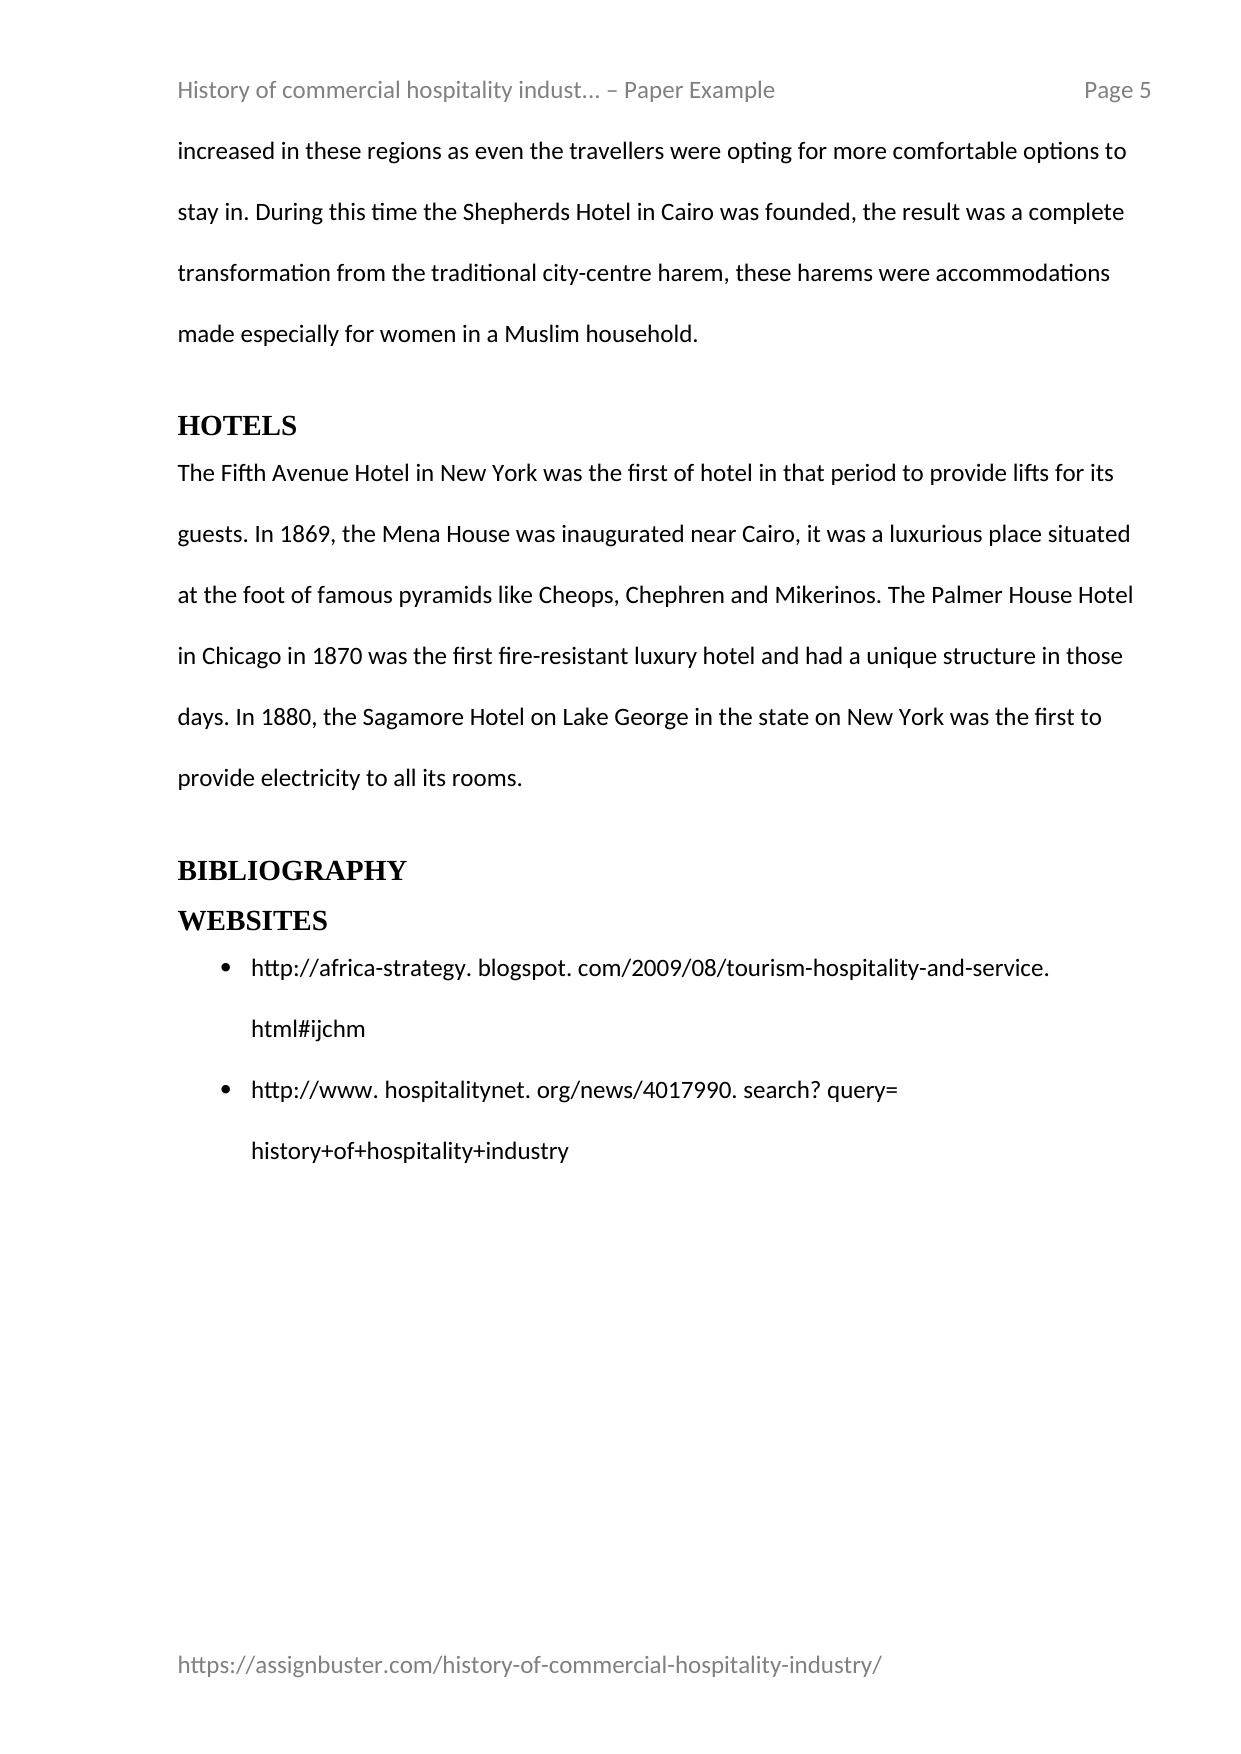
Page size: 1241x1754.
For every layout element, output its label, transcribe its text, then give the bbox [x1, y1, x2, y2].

subtitle BIBLIOGRAPHY [177, 853, 1152, 886]
subtitle WEBSITES [177, 903, 1152, 937]
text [177, 135, 1152, 348]
list http://www. hospitalitynet. org/news/4017990. search? query= history+of+hospitality+industry [221, 1074, 1152, 1166]
subtitle HOTELS [177, 408, 1152, 442]
text The Fifth Avenue Hotel in New York was the first of hotel in that period to provide lifts for its guests. In 1869, the Mena House was inaugurated near Cairo, it was a luxurious place situated at the foot of famous pyramids like Cheops, Chephren and Mikerinos. The Palmer House Hotel in Chicago in 1870 was the first fire-resistant luxury hotel and had a unique structure in those days. In 1880, the Sagamore Hotel on Lake George in the state on New York was the first to provide electricity to all its rooms. [177, 457, 1152, 793]
list http://africa-strategy. blogspot. com/2009/08/tourism-hospitality-and-service. html#ijchm [221, 952, 1152, 1044]
